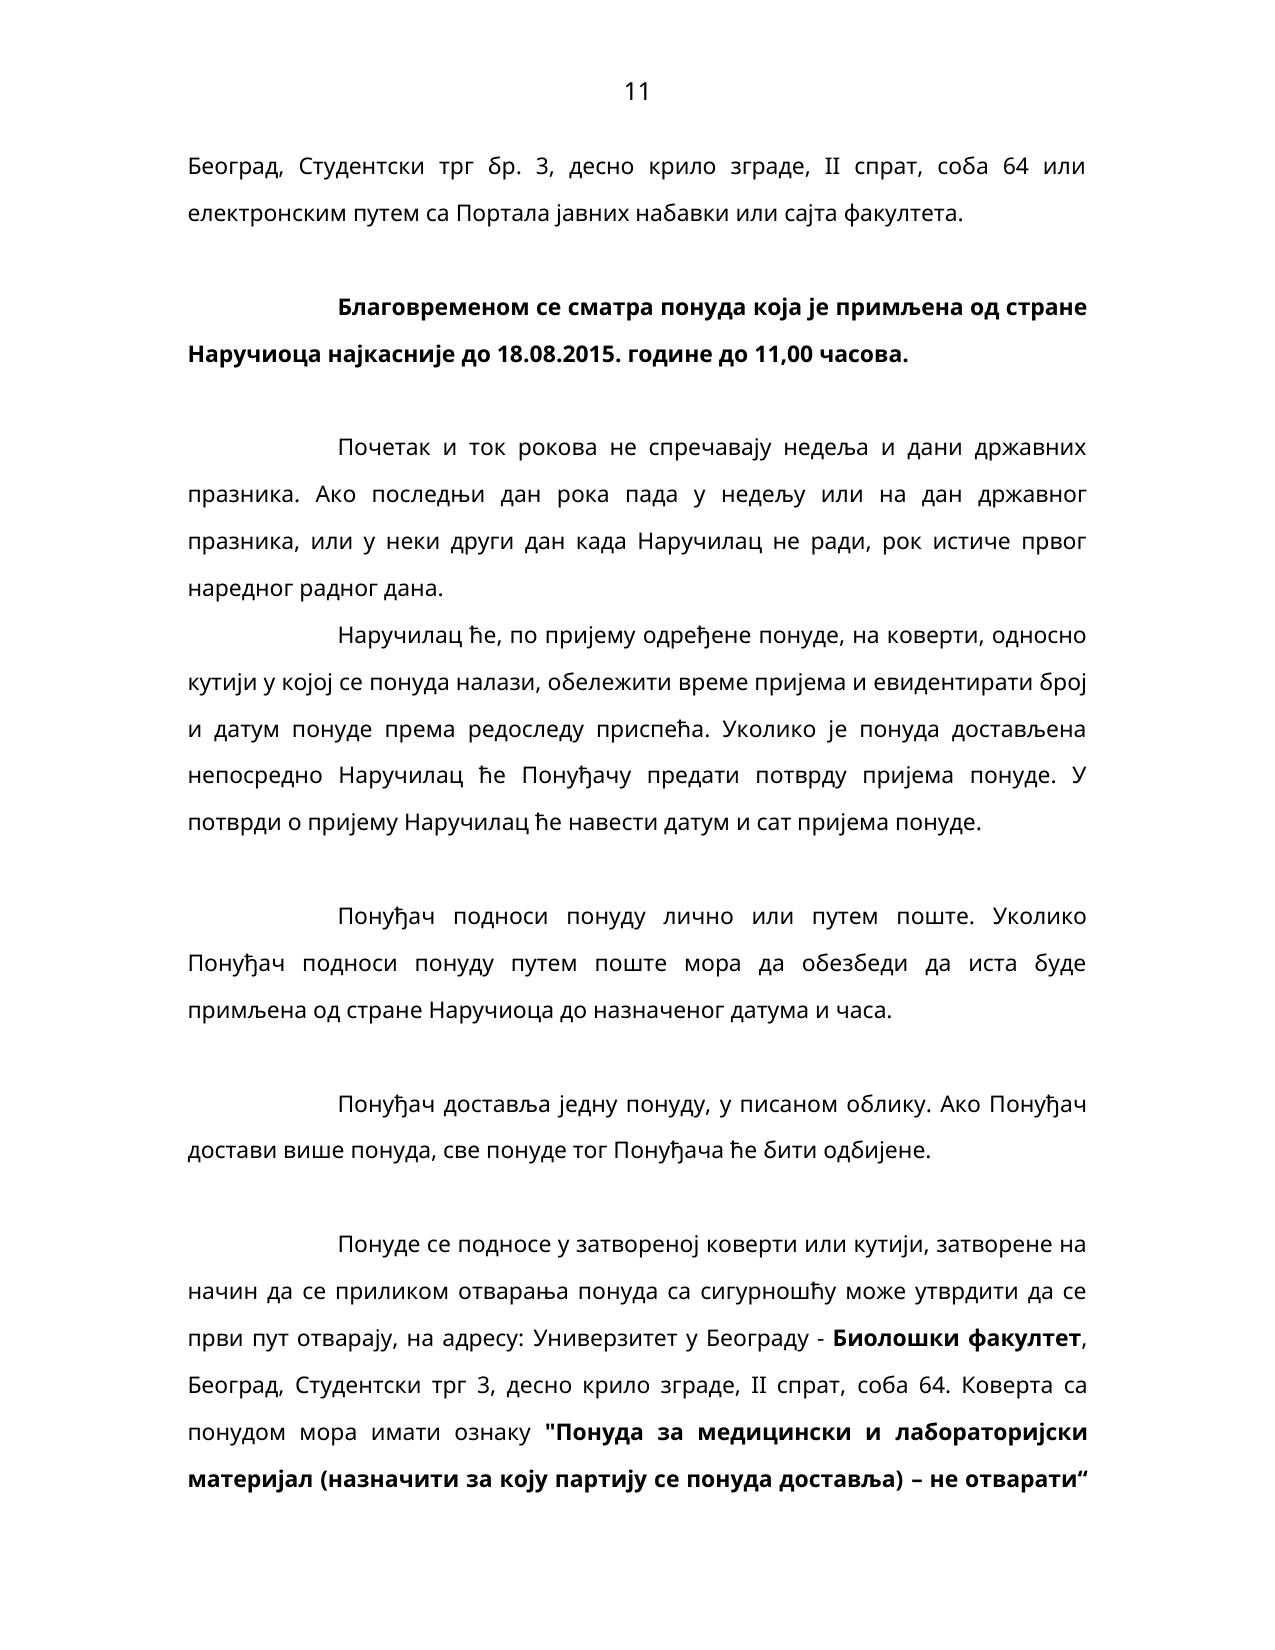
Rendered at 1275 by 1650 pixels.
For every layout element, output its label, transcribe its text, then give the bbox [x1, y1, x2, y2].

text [187, 150, 1088, 228]
text Почетак и ток рокова не спречавају недеља и дани државних празника. Ако последњи дан рока пада у недељу или на дан државног празника, или у неки други дан када Наручилац не ради, рок истиче првог наредног радног дана. [187, 431, 1088, 603]
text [187, 1228, 1088, 1494]
text Понуђач подноси понуду лично или путем поште. Уколико Понуђач подноси понуду путем поште мора да обезбеди да иста буде примљена од стране Наручиоца до назначеног датума и часа. [187, 900, 1088, 1025]
text Понуђач доставља једну понуду, у писаном облику. Ако Понуђач достави више понуда, све понуде тог Понуђача ће бити одбијене. [187, 1087, 1088, 1166]
text Благовременом се сматра понуда која је примљена од стране Наручиоца најкасније до 18.08.2015. године до 11,00 часова. [187, 291, 1088, 369]
text Наручилац ће, по пријему одређене понуде, на коверти, односно кутији у којој се понуда налази, обележити време пријема и евидентирати број и датум понуде према редоследу приспећа. Уколико је понуда достављена непосредно Наручилац ће Понуђачу предати потврду пријема понуде. У потврди о пријему Наручилац ће навести датум и сат пријема понуде. [187, 619, 1088, 837]
